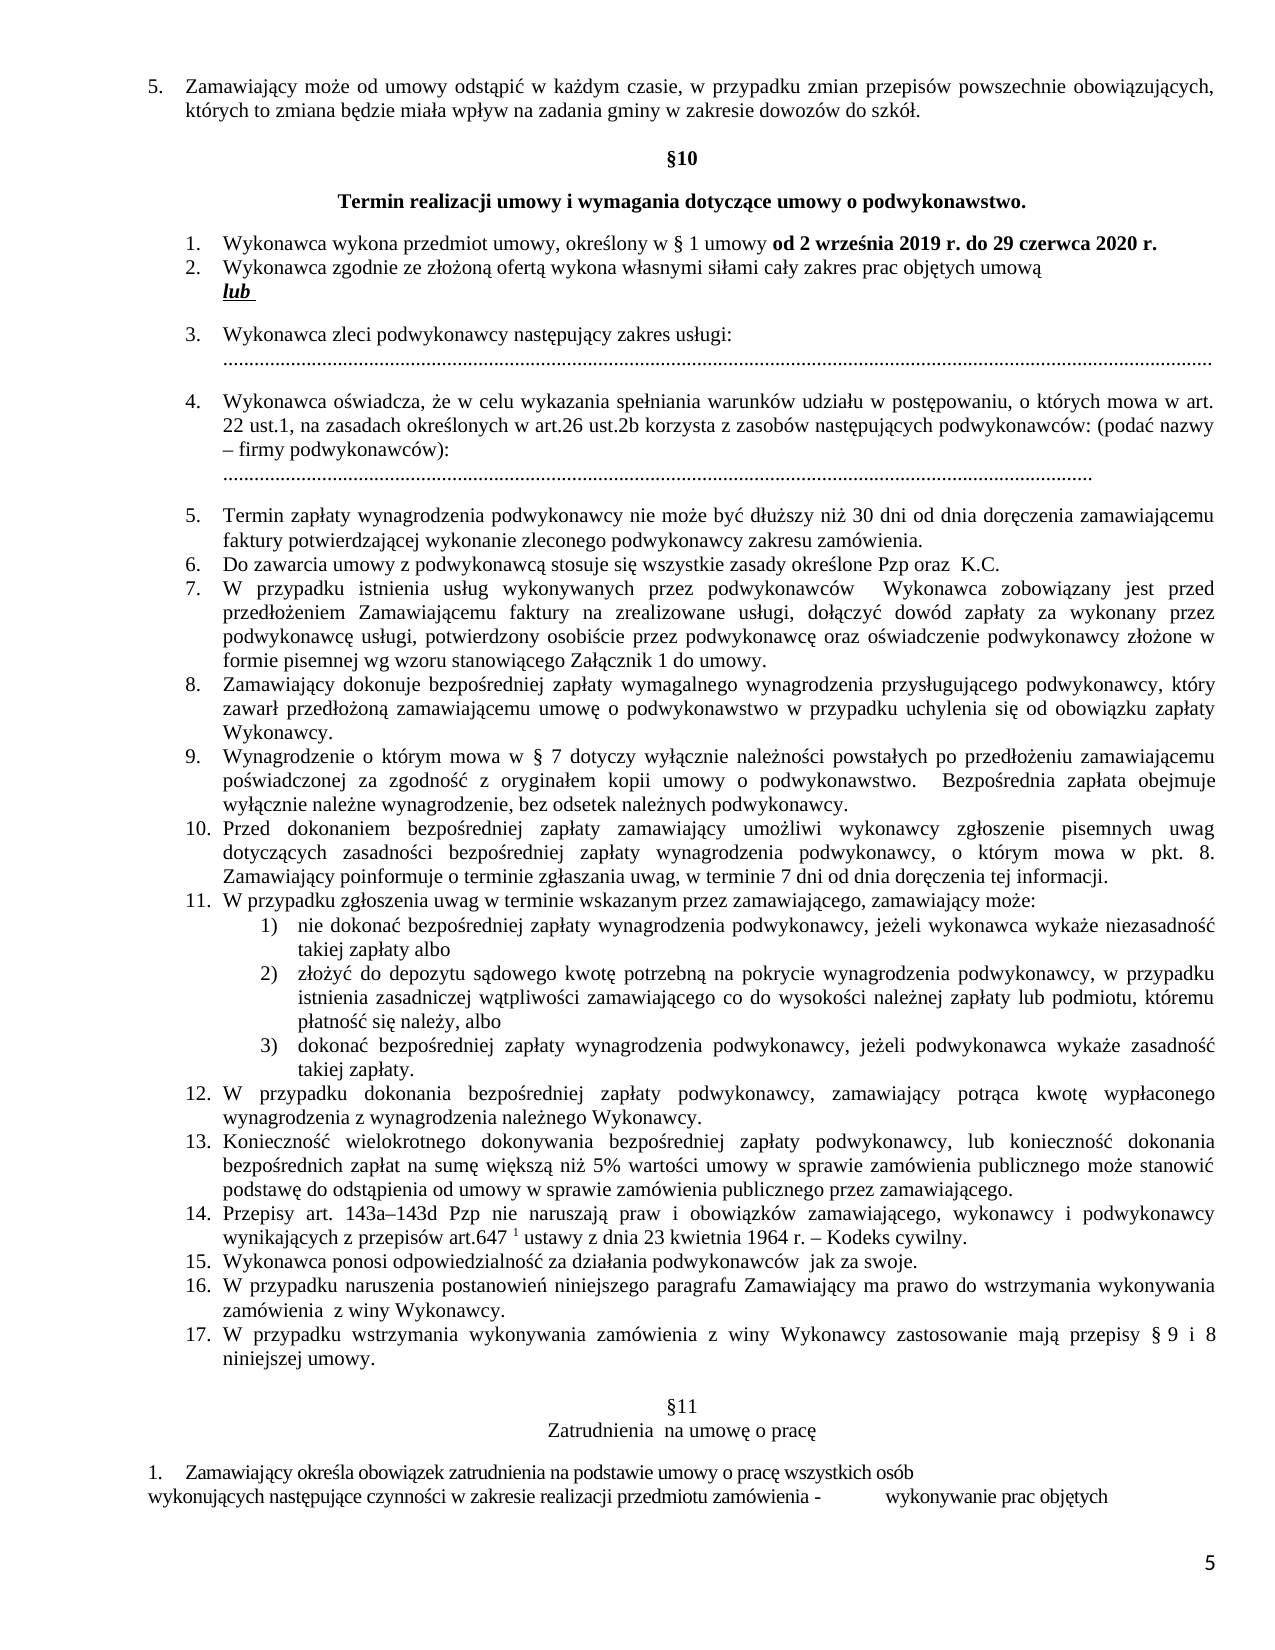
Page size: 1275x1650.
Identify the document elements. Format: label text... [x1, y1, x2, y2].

list Wykonawca zgodnie ze złożoną ofertą wykona własnymi siłami cały zakres prac objętych umową [185, 255, 1216, 279]
list Zamawiający może od umowy odstąpić w każdym czasie, w przypadku zmian przepisów powszechnie obowiązujących, których to zmiana będzie miała wpływ na zadania gminy w zakresie dowozów do szkół. [148, 74, 1216, 122]
list Zamawiający dokonuje bezpośredniej zapłaty wymagalnego wynagrodzenia przysługującego podwykonawcy, który zawarł przedłożoną zamawiającemu umowę o podwykonawstwo w przypadku uchylenia się od obowiązku zapłaty Wykonawcy. [185, 672, 1216, 744]
list Do zawarcia umowy z podwykonawcą stosuje się wszystkie zasady określone Pzp oraz K.C. [185, 552, 1216, 576]
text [148, 1460, 1144, 1508]
list W przypadku naruszenia postanowień niniejszego paragrafu Zamawiający ma prawo do wstrzymania wykonywania zamówienia z winy Wykonawcy. [185, 1273, 1216, 1322]
list Przepisy art. 143a–143d Pzp nie naruszają praw i obowiązków zamawiającego, wykonawcy i podwykonawcy wynikających z przepisów art.647 1 ustawy z dnia 23 kwietnia 1964 r. – Kodeks cywilny. [185, 1201, 1216, 1249]
text lub [223, 279, 1216, 303]
list złożyć do depozytu sądowego kwotę potrzebną na pokrycie wynagrodzenia podwykonawcy, w przypadku istnienia zasadniczej wątpliwości zamawiającego co do wysokości należnej zapłaty lub podmiotu, któremu płatność się należy, albo [260, 961, 1216, 1033]
list Wykonawca ponosi odpowiedzialność za działania podwykonawców jak za swoje. [185, 1249, 1216, 1273]
text §11 [148, 1394, 1216, 1418]
text ....................................................................................................................................................................... [223, 461, 1216, 485]
list Przed dokonaniem bezpośredniej zapłaty zamawiający umożliwi wykonawcy zgłoszenie pisemnych uwag dotyczących zasadności bezpośredniej zapłaty wynagrodzenia podwykonawcy, o którym mowa w pkt. 8. Zamawiający poinformuje o terminie zgłaszania uwag, w terminie 7 dni od dnia doręczenia tej informacji. [185, 816, 1216, 888]
text §10 [148, 146, 1216, 170]
list Wykonawca wykona przedmiot umowy, określony w § 1 umowy od 2 września 2019 r. do 29 czerwca 2020 r. [185, 231, 1216, 255]
list Termin zapłaty wynagrodzenia podwykonawcy nie może być dłuższy niż 30 dni od dnia doręczenia zamawiającemu faktury potwierdzającej wykonanie zleconego podwykonawcy zakresu zamówienia. [185, 503, 1216, 552]
list Wynagrodzenie o którym mowa w § 7 dotyczy wyłącznie należności powstałych po przedłożeniu zamawiającemu poświadczonej za zgodność z oryginałem kopii umowy o podwykonawstwo. Bezpośrednia zapłata obejmuje wyłącznie należne wynagrodzenie, bez odsetek należnych podwykonawcy. [185, 744, 1216, 816]
text .............................................................................................................................................................................................. [223, 346, 1216, 370]
list Wykonawca oświadcza, że w celu wykazania spełniania warunków udziału w postępowaniu, o których mowa w art. 22 ust.1, na zasadach określonych w art.26 ust.2b korzysta z zasobów następujących podwykonawców: (podać nazwy – firmy podwykonawców): [185, 389, 1216, 461]
text Zatrudnienia na umowę o pracę [148, 1418, 1216, 1442]
text Termin realizacji umowy i wymagania dotyczące umowy o podwykonawstwo. [148, 189, 1216, 213]
list W przypadku zgłoszenia uwag w terminie wskazanym przez zamawiającego, zamawiający może: [185, 888, 1216, 912]
list Wykonawca zleci podwykonawcy następujący zakres usługi: [185, 322, 1216, 346]
list dokonać bezpośredniej zapłaty wynagrodzenia podwykonawcy, jeżeli podwykonawca wykaże zasadność takiej zapłaty. [260, 1033, 1216, 1081]
list W przypadku wstrzymania wykonywania zamówienia z winy Wykonawcy zastosowanie mają przepisy § 9 i 8 niniejszej umowy. [185, 1322, 1216, 1370]
list W przypadku dokonania bezpośredniej zapłaty podwykonawcy, zamawiający potrąca kwotę wypłaconego wynagrodzenia z wynagrodzenia należnego Wykonawcy. [185, 1081, 1216, 1129]
list Konieczność wielokrotnego dokonywania bezpośredniej zapłaty podwykonawcy, lub konieczność dokonania bezpośrednich zapłat na sumę większą niż 5% wartości umowy w sprawie zamówienia publicznego może stanowić podstawę do odstąpienia od umowy w sprawie zamówienia publicznego przez zamawiającego. [185, 1129, 1216, 1201]
list nie dokonać bezpośredniej zapłaty wynagrodzenia podwykonawcy, jeżeli wykonawca wykaże niezasadność takiej zapłaty albo [260, 912, 1216, 961]
list W przypadku istnienia usług wykonywanych przez podwykonawców Wykonawca zobowiązany jest przed przedłożeniem Zamawiającemu faktury na zrealizowane usługi, dołączyć dowód zapłaty za wykonany przez podwykonawcę usługi, potwierdzony osobiście przez podwykonawcę oraz oświadczenie podwykonawcy złożone w formie pisemnej wg wzoru stanowiącego Załącznik 1 do umowy. [185, 576, 1216, 672]
